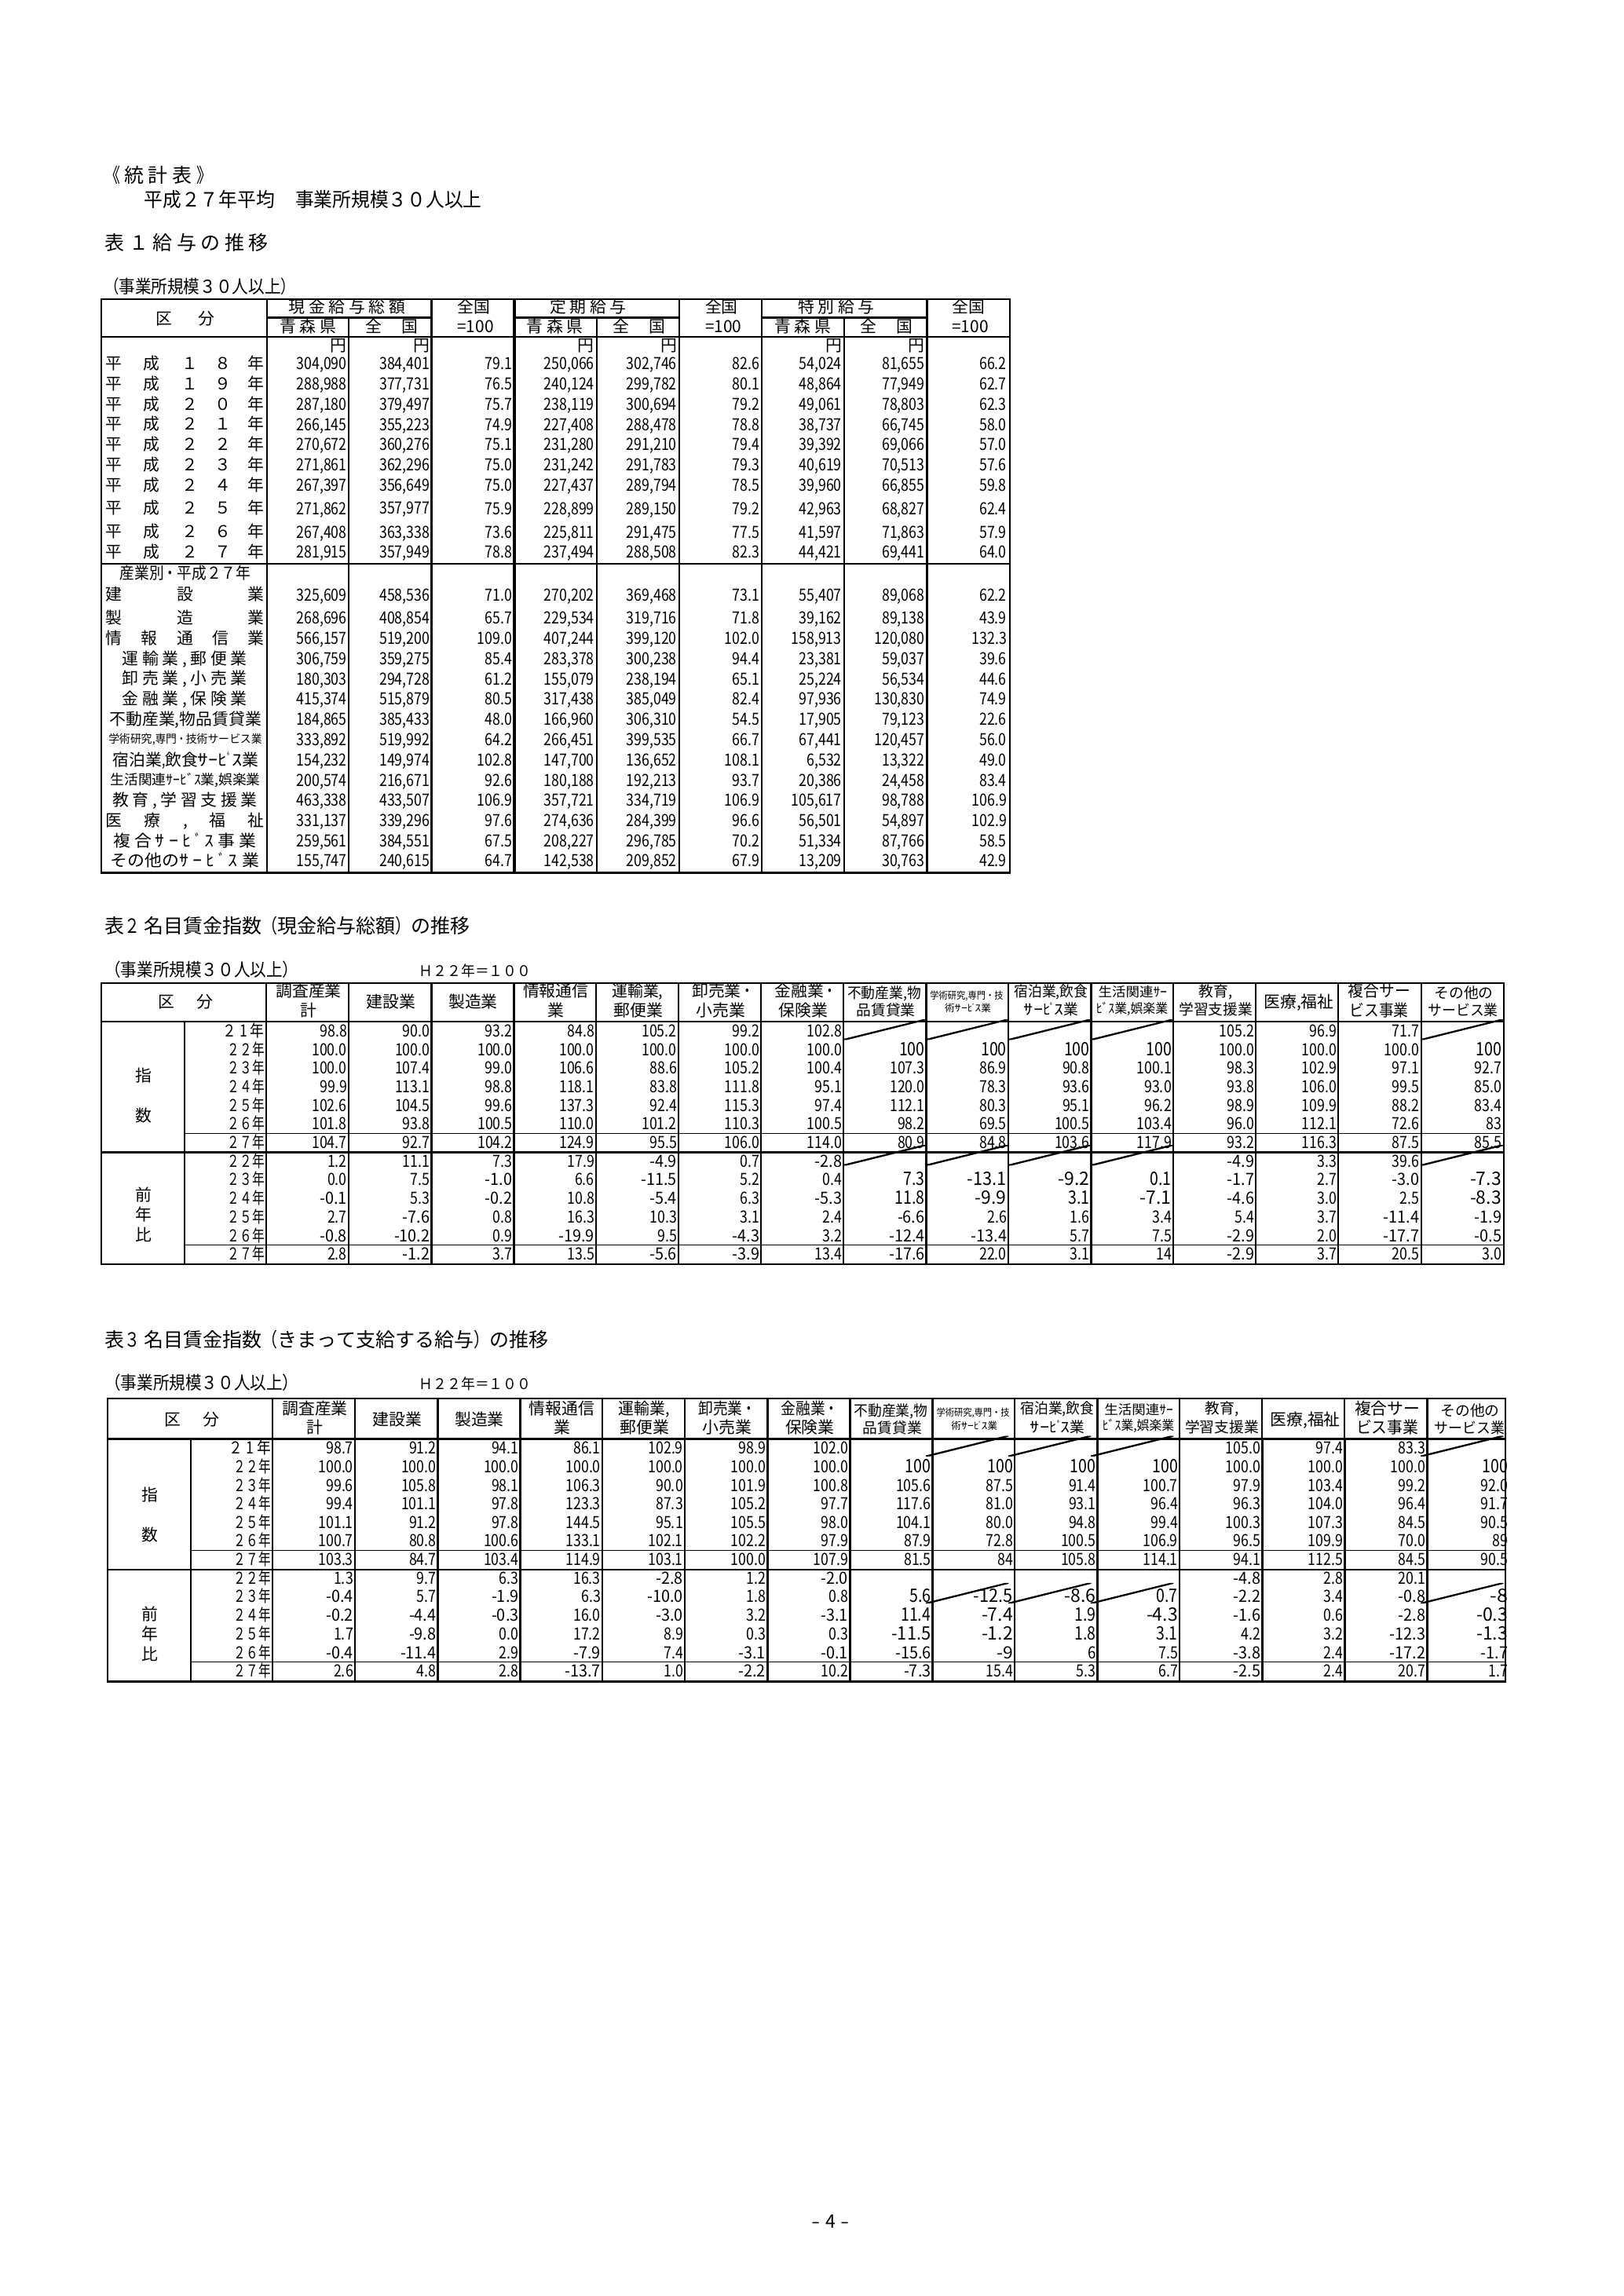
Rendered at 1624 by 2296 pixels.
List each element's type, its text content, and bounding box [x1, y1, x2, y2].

table_cell 0.0 [267, 1171, 348, 1189]
table_cell 10.8 [515, 1189, 595, 1208]
table_cell -4.9 [597, 1153, 678, 1171]
table_cell 433,507 [349, 792, 430, 812]
table_cell 学術研究,専門・技術サービス業 [102, 731, 266, 751]
table_cell 6.3 [679, 1189, 760, 1208]
table_cell 92.7 [1422, 1059, 1503, 1077]
table_cell 200,574 [268, 772, 348, 792]
table_cell 166,960 [516, 711, 596, 731]
table_cell 100.0 [1339, 1040, 1421, 1058]
table_cell 67.5 [433, 832, 513, 852]
table_cell ２４年 [185, 1189, 265, 1208]
table_cell 296,785 [598, 832, 678, 852]
table_cell 288,988 [268, 375, 348, 395]
text 平成２７年平均 事業所規模３０人以上 [144, 188, 1514, 211]
table_cell 99.6 [433, 1096, 513, 1114]
table_header 教育, 学習支援業 [1174, 984, 1255, 1021]
table_cell 2.5 [1339, 1189, 1421, 1208]
table_cell 2.7 [1256, 1171, 1337, 1189]
table_cell 515,879 [349, 690, 430, 711]
table_cell 75.9 [433, 499, 513, 521]
table_cell 5.3 [349, 1189, 430, 1208]
table_cell 100 [1422, 1040, 1503, 1058]
table_cell 99.5 [1339, 1077, 1421, 1096]
table_cell 100.0 [349, 1040, 430, 1058]
table_cell 385,049 [598, 690, 678, 711]
table_cell 95.1 [1009, 1096, 1090, 1114]
table_cell 300,238 [598, 650, 678, 670]
table_cell 54,897 [845, 812, 926, 832]
table_cell 106.9 [680, 792, 761, 812]
table_cell 112.1 [1256, 1115, 1337, 1133]
table_cell 100 [1092, 1040, 1172, 1058]
table_cell 95.1 [762, 1077, 843, 1096]
table_cell 78.8 [433, 544, 513, 563]
table_cell 2.7 [267, 1208, 348, 1227]
table_cell 407,244 [516, 630, 596, 650]
table_cell 66,745 [845, 415, 926, 436]
table_cell 79.3 [680, 456, 761, 477]
table_cell 13.4 [762, 1245, 843, 1263]
table_header 運輸業, 郵便業 [597, 984, 678, 1021]
table_cell -4.3 [679, 1227, 760, 1245]
table_cell 71,863 [845, 522, 926, 544]
table_cell 平 成 １ ８ 年 [102, 356, 266, 375]
table_cell 3.1 [1009, 1245, 1090, 1263]
table_cell 266,451 [516, 731, 596, 751]
table_cell ２５年 [185, 1208, 265, 1227]
table_cell 333,892 [268, 731, 348, 751]
table_cell 281,915 [268, 544, 348, 563]
table_cell 22.6 [928, 711, 1009, 731]
table_cell -9.2 [1009, 1171, 1090, 1189]
table_cell 62.2 [928, 584, 1009, 608]
table_cell 円 [763, 338, 843, 356]
text （事業所規模３０人以上） Ｈ２２年＝１００ [104, 956, 1514, 982]
table_cell 0.7 [679, 1153, 760, 1171]
table_cell 80.9 [844, 1134, 925, 1151]
table_cell 平 成 ２ ０ 年 [102, 396, 266, 415]
table_cell 71.7 [1339, 1022, 1421, 1040]
table_cell 209,852 [598, 852, 678, 872]
table_cell 291,475 [598, 522, 678, 544]
table_cell 56,534 [845, 670, 926, 690]
table_cell 100 [844, 1040, 925, 1058]
table_cell 58.5 [928, 832, 1009, 852]
table_cell 79.2 [680, 396, 761, 415]
table_cell ２６年 [185, 1227, 265, 1245]
table_cell 100.0 [1256, 1040, 1337, 1058]
table_cell 120.0 [844, 1077, 925, 1096]
table_cell [102, 338, 266, 356]
table_cell 306,759 [268, 650, 348, 670]
table_header 製造業 [433, 984, 513, 1021]
table_cell -10.2 [349, 1227, 430, 1245]
table_cell 102.0 [680, 630, 761, 650]
table_cell 65.7 [433, 608, 513, 630]
table_cell 70.2 [680, 832, 761, 852]
table_cell 117.9 [1092, 1134, 1172, 1151]
table_cell 57.6 [928, 456, 1009, 477]
table_cell 75.1 [433, 436, 513, 456]
table_cell 67,441 [763, 731, 843, 751]
table_cell 112.1 [844, 1096, 925, 1114]
table_cell 96.6 [680, 812, 761, 832]
table_cell 132.3 [928, 630, 1009, 650]
table_cell [598, 565, 678, 584]
table_cell 519,992 [349, 731, 430, 751]
table_cell 124.9 [515, 1134, 595, 1151]
table_cell 105.2 [1174, 1022, 1255, 1040]
table_cell 115.3 [679, 1096, 760, 1114]
table_cell 青 森 県 [516, 319, 596, 335]
table_cell 270,202 [516, 584, 596, 608]
table_cell 109.9 [1256, 1096, 1337, 1114]
table_cell 2.8 [267, 1245, 348, 1263]
table_cell 13.5 [515, 1245, 595, 1263]
table_cell 355,223 [349, 415, 430, 436]
table_header 全国 [928, 300, 1009, 316]
table_cell 274,636 [516, 812, 596, 832]
table_cell 240,615 [349, 852, 430, 872]
table_cell 全 国 [598, 319, 678, 335]
table_cell 268,696 [268, 608, 348, 630]
table_cell 149,974 [349, 751, 430, 772]
table_cell 100 [1009, 1040, 1090, 1058]
table_header 区 分 [102, 984, 265, 1021]
table_cell 98.2 [844, 1115, 925, 1133]
table_cell 11.8 [844, 1189, 925, 1208]
table_cell 267,397 [268, 477, 348, 498]
table_cell 74.9 [928, 690, 1009, 711]
table_cell 金 融 業 , 保 険 業 [102, 690, 266, 711]
table_cell 334,719 [598, 792, 678, 812]
table_cell 円 [268, 338, 348, 356]
table_cell -0.2 [433, 1189, 513, 1208]
table_cell 58.0 [928, 415, 1009, 436]
table_cell 78.3 [927, 1077, 1008, 1096]
table_header 学術研究,専門・技術ｻｰﾋﾞｽ業 [927, 984, 1008, 1021]
table_header 宿泊業,飲食 ｻｰﾋﾞｽ業 [1009, 984, 1090, 1021]
table_cell 80.3 [927, 1096, 1008, 1114]
table_cell 408,854 [349, 608, 430, 630]
table_cell 288,478 [598, 415, 678, 436]
table_cell 101.2 [597, 1115, 678, 1133]
table_cell 291,210 [598, 436, 678, 456]
table_cell 3.1 [1009, 1189, 1090, 1208]
table_cell 48.0 [433, 711, 513, 731]
table_cell 266,145 [268, 415, 348, 436]
table_cell 228,899 [516, 499, 596, 521]
text 《 統 計 表 》 [104, 164, 1514, 188]
table_cell 製 造 業 [102, 608, 266, 630]
table_cell 57.9 [928, 522, 1009, 544]
table_cell 384,401 [349, 356, 430, 375]
table_cell 229,534 [516, 608, 596, 630]
table_cell 71.0 [433, 584, 513, 608]
table_cell 59.8 [928, 477, 1009, 498]
table_cell 3.3 [1256, 1153, 1337, 1171]
text （事業所規模３０人以上） [104, 272, 1514, 298]
table_cell 円 [598, 338, 678, 356]
table_cell 304,090 [268, 356, 348, 375]
table_cell [927, 1153, 1008, 1171]
table_cell 96.9 [1256, 1022, 1337, 1040]
table_cell 5.7 [1009, 1227, 1090, 1245]
table_cell 357,721 [516, 792, 596, 812]
table_cell [1422, 1153, 1503, 1171]
table_cell 39,960 [763, 477, 843, 498]
table_cell -9.9 [927, 1189, 1008, 1208]
table_cell 13,209 [763, 852, 843, 872]
table_cell 97.4 [762, 1096, 843, 1114]
table_cell 48,864 [763, 375, 843, 395]
table_cell 102.8 [762, 1022, 843, 1040]
table_cell 7.5 [349, 1171, 430, 1189]
table_cell 208,227 [516, 832, 596, 852]
table_cell 106.0 [679, 1134, 760, 1151]
table_cell 369,468 [598, 584, 678, 608]
table_cell 227,408 [516, 415, 596, 436]
table_cell 114.0 [762, 1134, 843, 1151]
table_cell 113.1 [349, 1077, 430, 1096]
table_cell 95.5 [597, 1134, 678, 1151]
table_cell -8.3 [1422, 1189, 1503, 1208]
table_cell 平 成 ２ ５ 年 [102, 499, 266, 521]
table_cell 平 成 １ ９ 年 [102, 375, 266, 395]
table_cell -0.1 [267, 1189, 348, 1208]
table_cell 287,180 [268, 396, 348, 415]
table_cell 104.5 [349, 1096, 430, 1114]
table_cell 62.3 [928, 396, 1009, 415]
table_cell 111.8 [679, 1077, 760, 1096]
table_cell 458,536 [349, 584, 430, 608]
table_cell ２1年 [185, 1022, 265, 1040]
table_cell 240,124 [516, 375, 596, 395]
table_cell ２５年 [185, 1096, 265, 1114]
table_cell 299,782 [598, 375, 678, 395]
table_header その他のサービス業 [1422, 984, 1503, 1021]
table_cell 教 育 , 学 習 支 援 業 [102, 792, 266, 812]
table_cell 102.9 [928, 812, 1009, 832]
table_cell 99.9 [267, 1077, 348, 1096]
text 表３ 名目賃金指数（きまって支給する給与）の推移 [104, 1324, 1514, 1353]
table_cell 42.9 [928, 852, 1009, 872]
table_cell 92.6 [433, 772, 513, 792]
table_cell 71.8 [680, 608, 761, 630]
table_cell 40,619 [763, 456, 843, 477]
table_cell 3.2 [762, 1227, 843, 1245]
table_cell 106.0 [1256, 1077, 1337, 1096]
table_cell 16.3 [515, 1208, 595, 1227]
table_cell 平 成 ２ ３ 年 [102, 456, 266, 477]
table_cell 93.7 [680, 772, 761, 792]
table_cell 98.9 [1174, 1096, 1255, 1114]
table_cell 116.3 [1256, 1134, 1337, 1151]
table_cell 14 [1092, 1245, 1172, 1263]
table_header 医療,福祉 [1256, 984, 1337, 1021]
table_cell ２３年 [185, 1059, 265, 1077]
table_cell 102.9 [1256, 1059, 1337, 1077]
table_cell 136,652 [598, 751, 678, 772]
table_cell 3.7 [433, 1245, 513, 1263]
table_cell [845, 565, 926, 584]
table_cell -7.6 [349, 1208, 430, 1227]
table_cell 49,061 [763, 396, 843, 415]
table_cell 64.2 [433, 731, 513, 751]
table_cell 100.4 [762, 1059, 843, 1077]
table_cell 73.6 [433, 522, 513, 544]
table_cell 3.7 [1256, 1245, 1337, 1263]
table_cell 複 合 ｻ ｰ ﾋ ﾞ ｽ 事 業 [102, 832, 266, 852]
table_header 調査産業 計 [267, 984, 348, 1021]
table_cell 98.8 [267, 1022, 348, 1040]
table_cell 147,700 [516, 751, 596, 772]
table_cell 100.0 [762, 1040, 843, 1058]
table_cell 9.5 [597, 1227, 678, 1245]
table_cell -0.5 [1422, 1227, 1503, 1245]
table_cell 385,433 [349, 711, 430, 731]
table_header 複合サー ビス事業 [1339, 984, 1421, 1021]
table_cell 317,438 [516, 690, 596, 711]
table_cell 10.3 [597, 1208, 678, 1227]
table_cell 155,747 [268, 852, 348, 872]
table_cell 20.5 [1339, 1245, 1421, 1263]
table_cell 155,079 [516, 670, 596, 690]
table_header 定 期 給 与 [516, 300, 678, 316]
table_cell 86.9 [927, 1059, 1008, 1077]
table_cell 137.3 [515, 1096, 595, 1114]
table_cell 100.0 [267, 1040, 348, 1058]
table_cell 6.6 [515, 1171, 595, 1189]
table_cell 97.1 [1339, 1059, 1421, 1077]
table_cell -2.9 [1174, 1227, 1255, 1245]
table_cell 83 [1422, 1115, 1503, 1133]
table_cell 288,508 [598, 544, 678, 563]
table_cell 100.0 [1174, 1040, 1255, 1058]
table_cell =100 [928, 316, 1009, 335]
table_cell 158,913 [763, 630, 843, 650]
table_cell 61.2 [433, 670, 513, 690]
table_cell 300,694 [598, 396, 678, 415]
table_cell 100.5 [1009, 1115, 1090, 1133]
table_cell 100.0 [267, 1059, 348, 1077]
table_cell 93.8 [349, 1115, 430, 1133]
table_cell 0.1 [1092, 1171, 1172, 1189]
table_cell 44.6 [928, 670, 1009, 690]
table_cell -3.9 [679, 1245, 760, 1263]
table_cell 55,407 [763, 584, 843, 608]
table_cell 59,037 [845, 650, 926, 670]
table_cell 227,437 [516, 477, 596, 498]
table_cell -6.6 [844, 1208, 925, 1227]
table_cell 108.1 [680, 751, 761, 772]
table_cell 平 成 ２ ６ 年 [102, 522, 266, 544]
table_cell 154,232 [268, 751, 348, 772]
table_cell 51,334 [763, 832, 843, 852]
table_cell -0.8 [267, 1227, 348, 1245]
table_cell 357,977 [349, 499, 430, 521]
table_cell 100.5 [433, 1115, 513, 1133]
table_cell 0.4 [762, 1171, 843, 1189]
table_cell 0.9 [433, 1227, 513, 1245]
table_cell [1009, 1153, 1090, 1171]
table_cell [844, 1022, 925, 1040]
table_cell 42,963 [763, 499, 843, 521]
table_cell 107.3 [844, 1059, 925, 1077]
table_cell 生活関連ｻｰﾋﾞｽ業,娯楽業 [102, 772, 266, 792]
table_cell 100.0 [433, 1040, 513, 1058]
table_cell 289,794 [598, 477, 678, 498]
table_cell 100.1 [1092, 1059, 1172, 1077]
table_cell 97.6 [433, 812, 513, 832]
table_cell -2.9 [1174, 1245, 1255, 1263]
table_cell 指数 [102, 1022, 184, 1151]
table_cell 302,746 [598, 356, 678, 375]
table_cell 103.4 [1092, 1115, 1172, 1133]
table_cell 85.0 [1422, 1077, 1503, 1096]
table_cell [844, 1153, 925, 1171]
table_cell 271,862 [268, 499, 348, 521]
table_cell 306,310 [598, 711, 678, 731]
table_cell 64.7 [433, 852, 513, 872]
table_cell 1.6 [1009, 1208, 1090, 1227]
table_cell 3.1 [679, 1208, 760, 1227]
table_cell 卸 売 業 , 小 売 業 [102, 670, 266, 690]
table_cell 41,597 [763, 522, 843, 544]
table_header 建設業 [349, 984, 430, 1021]
table_cell 99.0 [433, 1059, 513, 1077]
table_cell -17.6 [844, 1245, 925, 1263]
table_header 全国 [680, 300, 761, 316]
table_cell 建 設 業 [102, 584, 266, 608]
table_cell [1422, 1022, 1503, 1040]
table_cell -12.4 [844, 1227, 925, 1245]
table_cell 17,905 [763, 711, 843, 731]
table_cell 96.2 [1092, 1096, 1172, 1114]
table_cell 225,811 [516, 522, 596, 544]
table_cell -1.7 [1174, 1171, 1255, 1189]
table_header 情報通信 業 [515, 984, 595, 1021]
table_cell 66.7 [680, 731, 761, 751]
table_cell -11.4 [1339, 1208, 1421, 1227]
table_cell 62.7 [928, 375, 1009, 395]
table_cell 231,242 [516, 456, 596, 477]
table_cell ２２年 [185, 1040, 265, 1058]
table_cell 118.1 [515, 1077, 595, 1096]
table_cell 56,501 [763, 812, 843, 832]
table_cell [763, 565, 843, 584]
table_cell 38,737 [763, 415, 843, 436]
table_cell 130,830 [845, 690, 926, 711]
table_cell 105,617 [763, 792, 843, 812]
table_cell 医 療 , 福 祉 [102, 812, 266, 832]
table_cell 109.0 [433, 630, 513, 650]
table_cell 294,728 [349, 670, 430, 690]
text 表２ 名目賃金指数（現金給与総額）の推移 [104, 910, 1514, 939]
table_cell 79.1 [433, 356, 513, 375]
table_cell 216,671 [349, 772, 430, 792]
table_cell 283,378 [516, 650, 596, 670]
table_cell 22.0 [927, 1245, 1008, 1263]
table_cell 56.0 [928, 731, 1009, 751]
table_cell 80.5 [433, 690, 513, 711]
table_cell 92.4 [597, 1096, 678, 1114]
table_cell 237,494 [516, 544, 596, 563]
table_cell 519,200 [349, 630, 430, 650]
table_cell 11.1 [349, 1153, 430, 1171]
table_cell 93.2 [433, 1022, 513, 1040]
table_header 特 別 給 与 [763, 300, 926, 316]
table_cell 120,457 [845, 731, 926, 751]
table_cell -13.1 [927, 1171, 1008, 1189]
table_cell 238,194 [598, 670, 678, 690]
table_cell 238,119 [516, 396, 596, 415]
table_cell [433, 338, 513, 356]
table_cell 100.0 [515, 1040, 595, 1058]
table_cell 70,513 [845, 456, 926, 477]
table_cell 84.8 [927, 1134, 1008, 1151]
table_cell 不動産業,物品賃貸業 [102, 711, 266, 731]
table_cell 3.4 [1092, 1208, 1172, 1227]
table_cell 78.8 [680, 415, 761, 436]
table_cell 54.5 [680, 711, 761, 731]
table_cell 23,381 [763, 650, 843, 670]
table_cell 82.4 [680, 690, 761, 711]
table_cell 103.6 [1009, 1134, 1090, 1151]
table_cell 100.0 [679, 1040, 760, 1058]
table_cell 81,655 [845, 356, 926, 375]
table_cell 5.4 [1174, 1208, 1255, 1227]
table_cell 93.0 [1092, 1077, 1172, 1096]
table_cell 110.3 [679, 1115, 760, 1133]
table_cell 全 国 [349, 319, 430, 335]
table_cell ２７年 [185, 1245, 265, 1263]
table_cell 110.0 [515, 1115, 595, 1133]
table_cell 97,936 [763, 690, 843, 711]
table_cell 62.4 [928, 499, 1009, 521]
table_cell 92.7 [349, 1134, 430, 1151]
table_cell 85.4 [433, 650, 513, 670]
table_cell [680, 338, 761, 356]
table_cell 72.6 [1339, 1115, 1421, 1133]
table_cell 20,386 [763, 772, 843, 792]
table_cell 120,080 [845, 630, 926, 650]
table_cell [433, 565, 513, 584]
table_cell =100 [433, 316, 513, 335]
table_cell 65.1 [680, 670, 761, 690]
table_cell 80.1 [680, 375, 761, 395]
table_cell 2.6 [927, 1208, 1008, 1227]
table_cell -11.5 [597, 1171, 678, 1189]
table_cell [928, 565, 1009, 584]
table_cell 68,827 [845, 499, 926, 521]
table_cell 54,024 [763, 356, 843, 375]
table_cell [927, 1022, 1008, 1040]
table_cell 0.8 [433, 1208, 513, 1227]
table_cell ２３年 [185, 1171, 265, 1189]
table_cell 前年比 [102, 1153, 184, 1263]
table_cell 88.6 [597, 1059, 678, 1077]
table_cell 360,276 [349, 436, 430, 456]
table_cell 93.8 [1174, 1077, 1255, 1096]
table_header 区 分 [102, 300, 266, 335]
table_cell 399,535 [598, 731, 678, 751]
table_cell 98,788 [845, 792, 926, 812]
table_cell 73.1 [680, 584, 761, 608]
table_cell 101.8 [267, 1115, 348, 1133]
table_cell 180,303 [268, 670, 348, 690]
table_cell 259,561 [268, 832, 348, 852]
table_cell -7.1 [1092, 1189, 1172, 1208]
table_cell 106.6 [515, 1059, 595, 1077]
table_cell 平 成 ２ ４ 年 [102, 477, 266, 498]
table_cell -7.3 [1422, 1171, 1503, 1189]
table_cell 83.4 [928, 772, 1009, 792]
table_cell 331,137 [268, 812, 348, 832]
table_cell 7.3 [433, 1153, 513, 1171]
table_cell 円 [516, 338, 596, 356]
table_cell 98.3 [1174, 1059, 1255, 1077]
table_cell 87,766 [845, 832, 926, 852]
table_cell 宿泊業,飲食ｻｰﾋﾞｽ業 [102, 751, 266, 772]
table_cell 102.8 [433, 751, 513, 772]
table_cell 85.5 [1422, 1134, 1503, 1151]
table_cell 90.0 [349, 1022, 430, 1040]
table_header 金融業・ 保険業 [762, 984, 843, 1021]
table_cell -19.9 [515, 1227, 595, 1245]
table_cell 77,949 [845, 375, 926, 395]
table_cell 325,609 [268, 584, 348, 608]
table_cell 399,120 [598, 630, 678, 650]
table_cell 平 成 ２ ２ 年 [102, 436, 266, 456]
table_cell 82.3 [680, 544, 761, 563]
table_cell 231,280 [516, 436, 596, 456]
table_cell 102.6 [267, 1096, 348, 1114]
table_cell 7.5 [1092, 1227, 1172, 1245]
table_cell 5.2 [679, 1171, 760, 1189]
table_cell 66.2 [928, 356, 1009, 375]
table_cell 66,855 [845, 477, 926, 498]
table_cell 93.6 [1009, 1077, 1090, 1096]
table_cell 77.5 [680, 522, 761, 544]
table_cell 267,408 [268, 522, 348, 544]
table_cell ２７年 [185, 1134, 265, 1151]
table_cell -5.3 [762, 1189, 843, 1208]
table_cell 100 [927, 1040, 1008, 1058]
table_cell -1.2 [349, 1245, 430, 1263]
table_cell 463,338 [268, 792, 348, 812]
table_cell 90.8 [1009, 1059, 1090, 1077]
table_cell -17.7 [1339, 1227, 1421, 1245]
table_cell [349, 565, 430, 584]
table_cell 64.0 [928, 544, 1009, 563]
table_cell 106.9 [433, 792, 513, 812]
table_cell [516, 565, 596, 584]
table_cell 83.4 [1422, 1096, 1503, 1114]
table_cell 78,803 [845, 396, 926, 415]
table_cell -4.6 [1174, 1189, 1255, 1208]
table_cell 94.4 [680, 650, 761, 670]
table_cell -4.9 [1174, 1153, 1255, 1171]
table_cell 69,441 [845, 544, 926, 563]
table_cell [928, 338, 1009, 356]
table_cell [268, 565, 348, 584]
table_cell 75.0 [433, 456, 513, 477]
table_cell 377,731 [349, 375, 430, 395]
table_cell 100.0 [597, 1040, 678, 1058]
text （事業所規模３０人以上） Ｈ２２年＝１００ [104, 1369, 1514, 1395]
table_cell 319,716 [598, 608, 678, 630]
table_cell 291,783 [598, 456, 678, 477]
table_cell 104.2 [433, 1134, 513, 1151]
table_cell 運 輸 業 , 郵 便 業 [102, 650, 266, 670]
table_cell 青 森 県 [268, 319, 348, 335]
table_cell 107.4 [349, 1059, 430, 1077]
table_cell 88.2 [1339, 1096, 1421, 1114]
table_cell 98.8 [433, 1077, 513, 1096]
table_cell 74.9 [433, 415, 513, 436]
table_cell -1.0 [433, 1171, 513, 1189]
table_cell -2.8 [762, 1153, 843, 1171]
table_cell 180,188 [516, 772, 596, 792]
table_cell 69,066 [845, 436, 926, 456]
table_cell 184,865 [268, 711, 348, 731]
table_cell [1009, 1022, 1090, 1040]
table_cell 105.2 [679, 1059, 760, 1077]
table_cell 79,123 [845, 711, 926, 731]
table_cell 39,162 [763, 608, 843, 630]
table_cell 平 成 ２ ７ 年 [102, 544, 266, 563]
table_cell 全 国 [845, 319, 926, 335]
table_header 不動産業,物品賃貸業 [844, 984, 925, 1021]
table_cell 79.2 [680, 499, 761, 521]
table_cell 平 成 ２ １ 年 [102, 415, 266, 436]
table_cell 57.0 [928, 436, 1009, 456]
table_cell 79.4 [680, 436, 761, 456]
table_header 生活関連ｻｰ ﾋﾞｽ業,娯楽業 [1092, 984, 1172, 1021]
table_cell 105.2 [597, 1022, 678, 1040]
table_cell 384,551 [349, 832, 430, 852]
table_cell 円 [845, 338, 926, 356]
table_cell 99.2 [679, 1022, 760, 1040]
table_cell 362,296 [349, 456, 430, 477]
table_cell 566,157 [268, 630, 348, 650]
table_cell 43.9 [928, 608, 1009, 630]
table_cell =100 [680, 316, 761, 335]
table_cell 100.5 [762, 1115, 843, 1133]
table_cell 75.0 [433, 477, 513, 498]
table_cell 339,296 [349, 812, 430, 832]
table_cell 271,861 [268, 456, 348, 477]
table_cell 142,538 [516, 852, 596, 872]
table_cell 89,068 [845, 584, 926, 608]
table_cell 17.9 [515, 1153, 595, 1171]
table_cell [1092, 1022, 1172, 1040]
table_cell 93.2 [1174, 1134, 1255, 1151]
table_cell 87.5 [1339, 1134, 1421, 1151]
table_cell 106.9 [928, 792, 1009, 812]
table_cell -5.4 [597, 1189, 678, 1208]
table_cell [1092, 1153, 1172, 1171]
table_cell 379,497 [349, 396, 430, 415]
table_cell 39,392 [763, 436, 843, 456]
table_cell 情 報 通 信 業 [102, 630, 266, 650]
table_cell 49.0 [928, 751, 1009, 772]
text 表 １ 給 与 の 推 移 [104, 228, 1514, 256]
table_cell 39.6 [928, 650, 1009, 670]
table_cell 67.9 [680, 852, 761, 872]
table_cell ２４年 [185, 1077, 265, 1096]
table_cell 7.3 [844, 1171, 925, 1189]
table_header 現 金 給 与 総 額 [268, 300, 430, 316]
table_cell 363,338 [349, 522, 430, 544]
table_cell 89,138 [845, 608, 926, 630]
table_cell 75.7 [433, 396, 513, 415]
table_cell ２６年 [185, 1115, 265, 1133]
table_cell 円 [349, 338, 430, 356]
table_cell 289,150 [598, 499, 678, 521]
table_cell 192,213 [598, 772, 678, 792]
table_cell 2.0 [1256, 1227, 1337, 1245]
table_cell 24,458 [845, 772, 926, 792]
table_cell -1.9 [1422, 1208, 1503, 1227]
table_cell 30,763 [845, 852, 926, 872]
table_cell 76.5 [433, 375, 513, 395]
table_cell 3.0 [1256, 1189, 1337, 1208]
table_cell 356,649 [349, 477, 430, 498]
table_cell 359,275 [349, 650, 430, 670]
table_cell 25,224 [763, 670, 843, 690]
table_cell 270,672 [268, 436, 348, 456]
table_cell 84.8 [515, 1022, 595, 1040]
table_cell 69.5 [927, 1115, 1008, 1133]
table_header 全国 [433, 300, 513, 316]
table_cell 83.8 [597, 1077, 678, 1096]
table_cell 39.6 [1339, 1153, 1421, 1171]
table_cell 2.4 [762, 1208, 843, 1227]
table_cell 青 森 県 [763, 319, 843, 335]
table_cell [680, 565, 761, 584]
table_cell 44,421 [763, 544, 843, 563]
table_cell 78.5 [680, 477, 761, 498]
table_header 卸売業・ 小売業 [679, 984, 760, 1021]
table_cell 3.7 [1256, 1208, 1337, 1227]
table_cell 6,532 [763, 751, 843, 772]
table_cell 96.0 [1174, 1115, 1255, 1133]
table_cell その他のｻ ｰ ﾋ ﾞ ｽ 業 [102, 852, 266, 872]
table_cell 250,066 [516, 356, 596, 375]
table_cell 82.6 [680, 356, 761, 375]
table_cell -5.6 [597, 1245, 678, 1263]
table_cell 産業別・平成２７年 [102, 565, 266, 584]
table_cell 3.0 [1422, 1245, 1503, 1263]
table_cell 1.2 [267, 1153, 348, 1171]
table_cell ２２年 [185, 1153, 265, 1171]
table_cell 284,399 [598, 812, 678, 832]
table_cell 13,322 [845, 751, 926, 772]
table_cell 357,949 [349, 544, 430, 563]
table_cell 104.7 [267, 1134, 348, 1151]
table_cell 415,374 [268, 690, 348, 711]
table_cell -13.4 [927, 1227, 1008, 1245]
table_cell -3.0 [1339, 1171, 1421, 1189]
